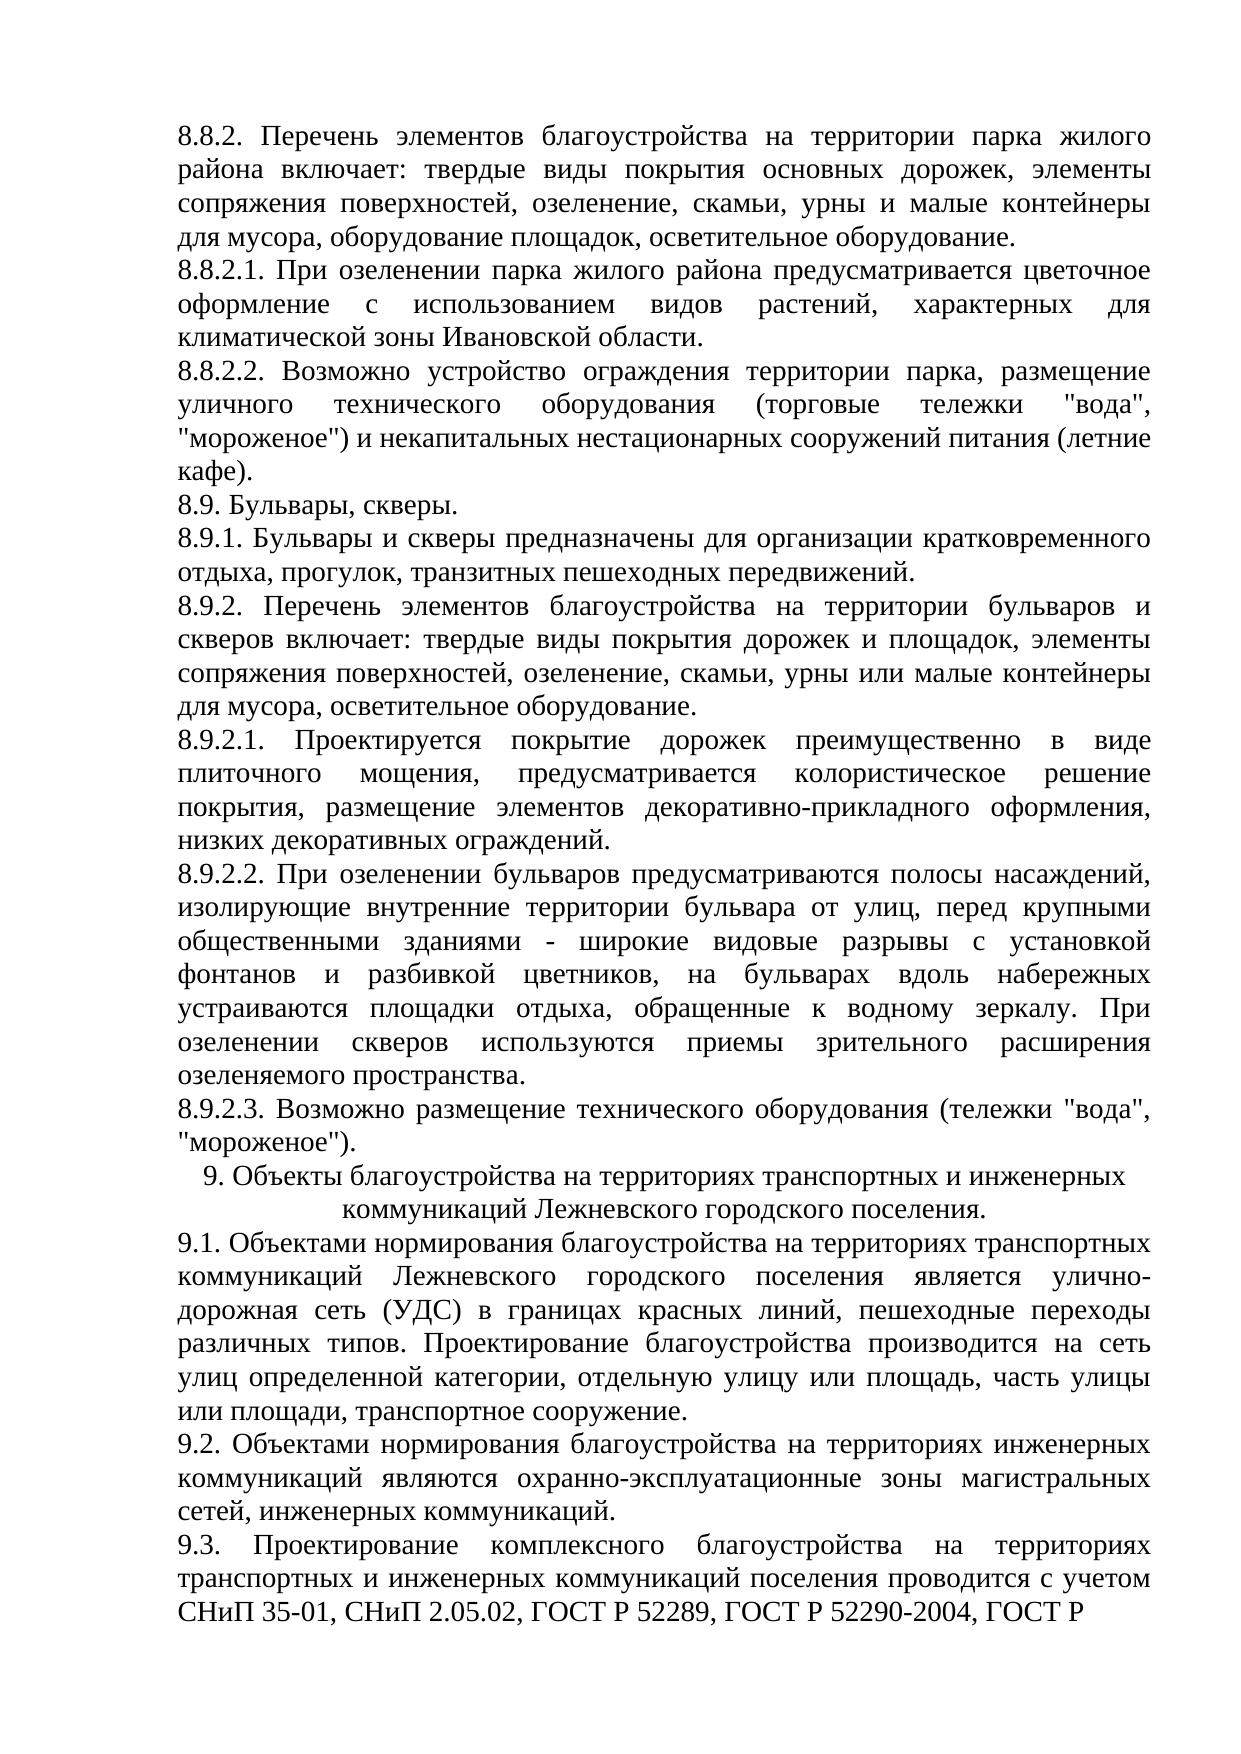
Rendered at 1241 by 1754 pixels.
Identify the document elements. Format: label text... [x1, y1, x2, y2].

text 8.9.1. Бульвары и скверы предназначены для организации кратковременного отдыха, прогулок, транзитных пешеходных передвижений. [177, 521, 1152, 588]
text 8.8.2.1. При озеленении парка жилого района предусматривается цветочное оформление с использованием видов растений, характерных для климатической зоны Ивановской области. [177, 252, 1152, 353]
text 8.9.2.3. Возможно размещение технического оборудования (тележки "вода", "мороженое"). [177, 1091, 1152, 1158]
text 9. Объекты благоустройства на территориях транспортных и инженерных коммуникаций Лежневского городского поселения. [177, 1158, 1152, 1225]
text 8.9.2.2. При озеленении бульваров предусматриваются полосы насаждений, изолирующие внутренние территории бульвара от улиц, перед крупными общественными зданиями - широкие видовые разрывы с установкой фонтанов и разбивкой цветников, на бульварах вдоль набережных устраиваются площадки отдыха, обращенные к водному зеркалу. При озеленении скверов используются приемы зрительного расширения озеленяемого пространства. [177, 856, 1152, 1091]
text 8.8.2. Перечень элементов благоустройства на территории парка жилого района включает: твердые виды покрытия основных дорожек, элементы сопряжения поверхностей, озеленение, скамьи, урны и малые контейнеры для мусора, оборудование площадок, осветительное оборудование. [177, 118, 1152, 252]
text 9.3. Проектирование комплексного благоустройства на территориях транспортных и инженерных коммуникаций поселения проводится с учетом СНиП 35-01, СНиП 2.05.02, ГОСТ Р 52289, ГОСТ Р 52290-2004, ГОСТ Р [177, 1527, 1152, 1627]
text 8.9.2. Перечень элементов благоустройства на территории бульваров и скверов включает: твердые виды покрытия дорожек и площадок, элементы сопряжения поверхностей, озеленение, скамьи, урны или малые контейнеры для мусора, осветительное оборудование. [177, 588, 1152, 722]
text 8.8.2.2. Возможно устройство ограждения территории парка, размещение уличного технического оборудования (торговые тележки "вода", "мороженое") и некапитальных нестационарных сооружений питания (летние кафе). [177, 353, 1152, 487]
text 8.9.2.1. Проектируется покрытие дорожек преимущественно в виде плиточного мощения, предусматривается колористическое решение покрытия, размещение элементов декоративно-прикладного оформления, низких декоративных ограждений. [177, 722, 1152, 856]
text 9.2. Объектами нормирования благоустройства на территориях инженерных коммуникаций являются охранно-эксплуатационные зоны магистральных сетей, инженерных коммуникаций. [177, 1426, 1152, 1527]
text 9.1. Объектами нормирования благоустройства на территориях транспортных коммуникаций Лежневского городского поселения является улично-дорожная сеть (УДС) в границах красных линий, пешеходные переходы различных типов. Проектирование благоустройства производится на сеть улиц определенной категории, отдельную улицу или площадь, часть улицы или площади, транспортное сооружение. [177, 1225, 1152, 1426]
text 8.9. Бульвары, скверы. [177, 487, 1152, 521]
